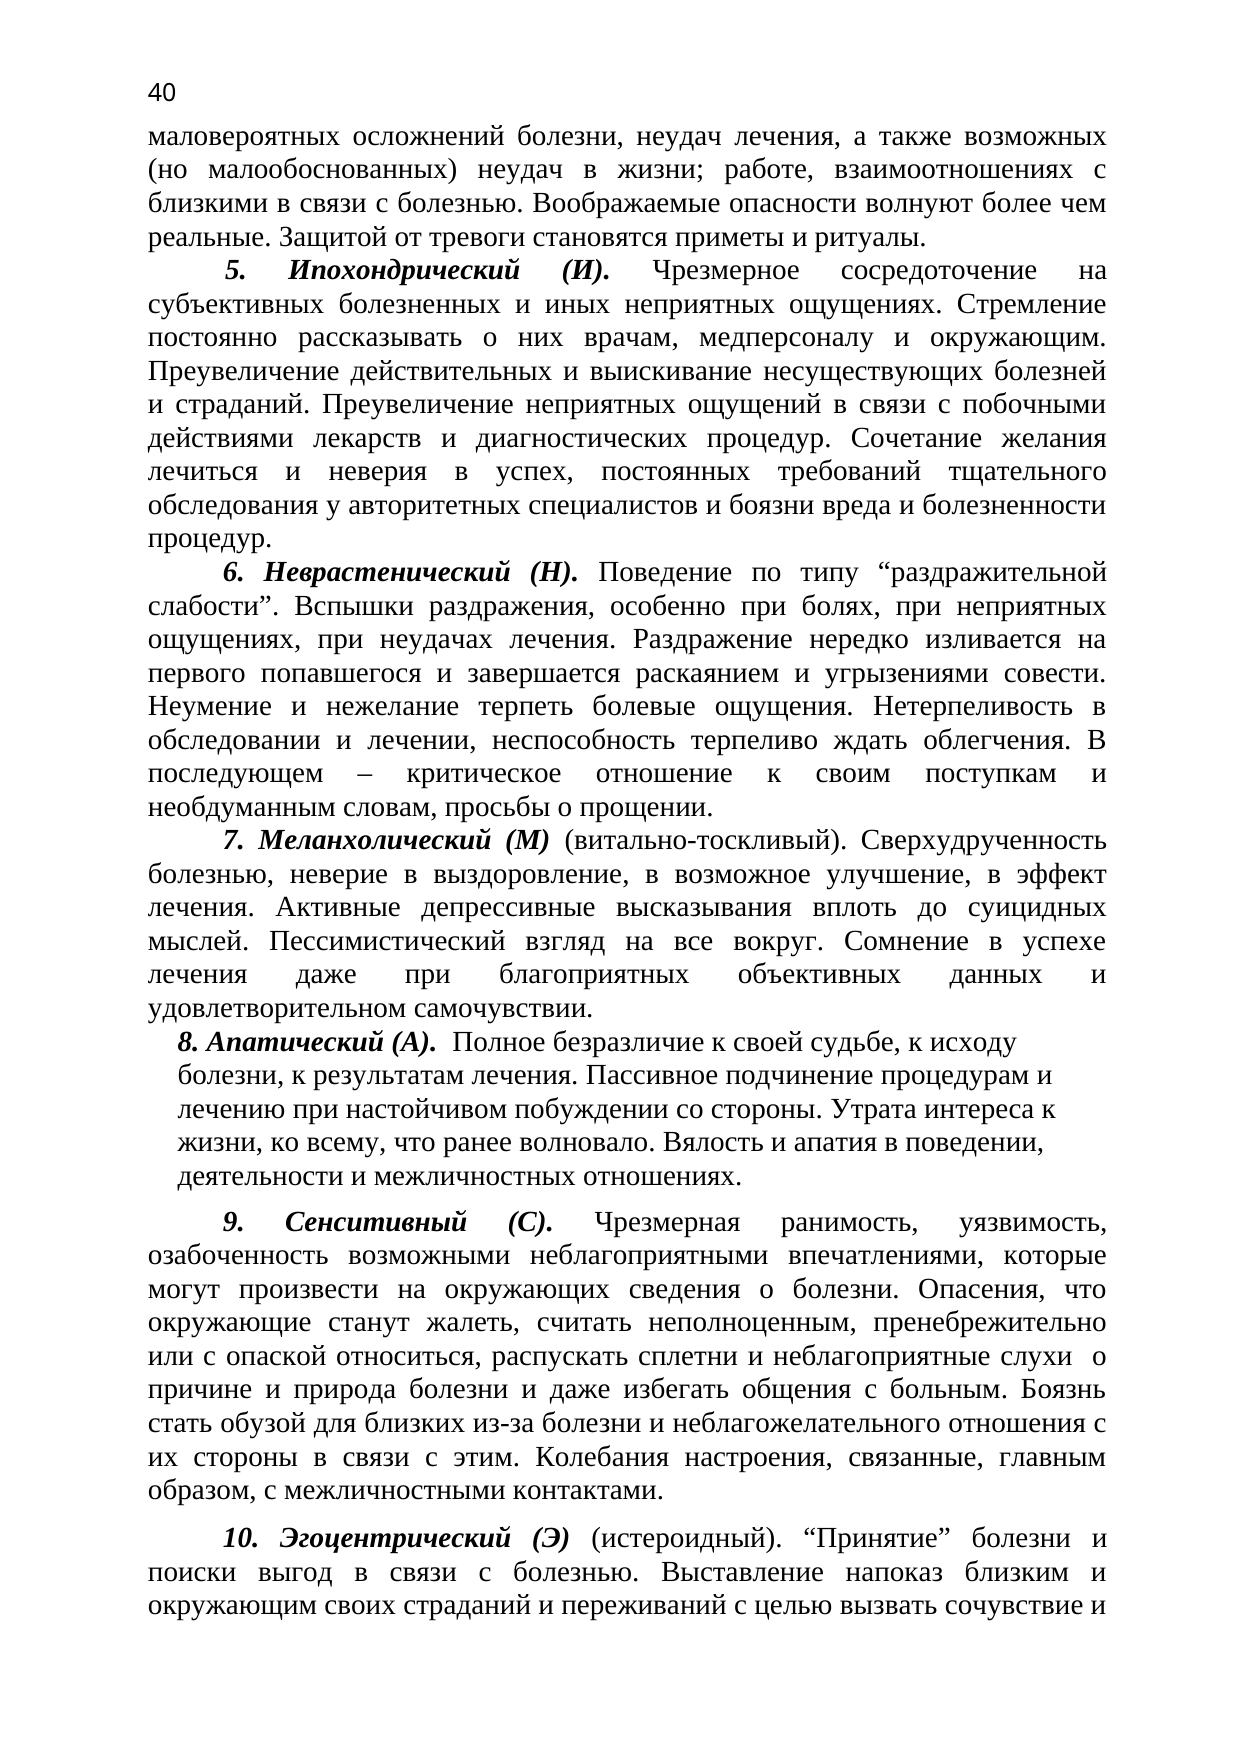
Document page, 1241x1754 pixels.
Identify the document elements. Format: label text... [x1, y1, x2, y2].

text 5. Ипохондрический (И). Чрезмерное сосредоточение на субъективных болезненных и иных неприятных ощущениях. Стремление постоянно рассказывать о них врачам, медперсоналу и окружающим. Преувеличение действительных и выискивание несуществующих болезней и страданий. Преувеличение неприятных ощущений в связи с побочными действиями лекарств и диагностических процедур. Сочетание желания лечиться и неверия в успех, постоянных требований тщательного обследования у авторитетных специалистов и боязни вреда и болезненности процедур. [148, 252, 1107, 554]
text 9. Сенситивный (С). Чрезмерная ранимость, уязвимость, озабоченность возможными неблагоприятными впечатлениями, которые могут произвести на окружающих сведения о болезни. Опасения, что окружающие станут жалеть, считать неполноценным, пренебрежительно или с опаской относиться, распускать сплетни и неблагоприятные слухи о причине и природа болезни и даже избегать общения с больным. Боязнь стать обузой для близких из-за болезни и неблагожелательного отношения с их стороны в связи с этим. Колебания настроения, связанные, главным образом, с межличностными контактами. [148, 1204, 1107, 1506]
text 6. Неврастенический (Н). Поведение по типу “раздражительной слабости”. Вспышки раздражения, особенно при болях, при неприятных ощущениях, при неудачах лечения. Раздражение нередко изливается на первого попавшегося и завершается раскаянием и угрызениями совести. Неумение и нежелание терпеть болевые ощущения. Нетерпеливость в обследовании и лечении, неспособность терпеливо ждать облегчения. В последующем – критическое отношение к своим поступкам и необдуманным словам, просьбы о прощении. [148, 554, 1107, 822]
text 8. Апатический (А). Полное безразличие к своей судьбе, к исходу болезни, к результатам лечения. Пассивное подчинение процедурам и лечению при настойчивом побуждении со стороны. Утрата интереса к жизни, ко всему, что ранее волновало. Вялость и апатия в поведении, деятельности и межличностных отношениях. [177, 1024, 1107, 1191]
text 7. Меланхолический (М) (витально-тоскливый). Сверхудрученность болезнью, неверие в выздоровление, в возможное улучшение, в эффект лечения. Активные депрессивные высказывания вплоть до суицидных мыслей. Пессимистический взгляд на все вокруг. Сомнение в успехе лечения даже при благоприятных объективных данных и удовлетворительном самочувствии. [148, 822, 1107, 1024]
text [148, 118, 1107, 252]
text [148, 1520, 1108, 1621]
